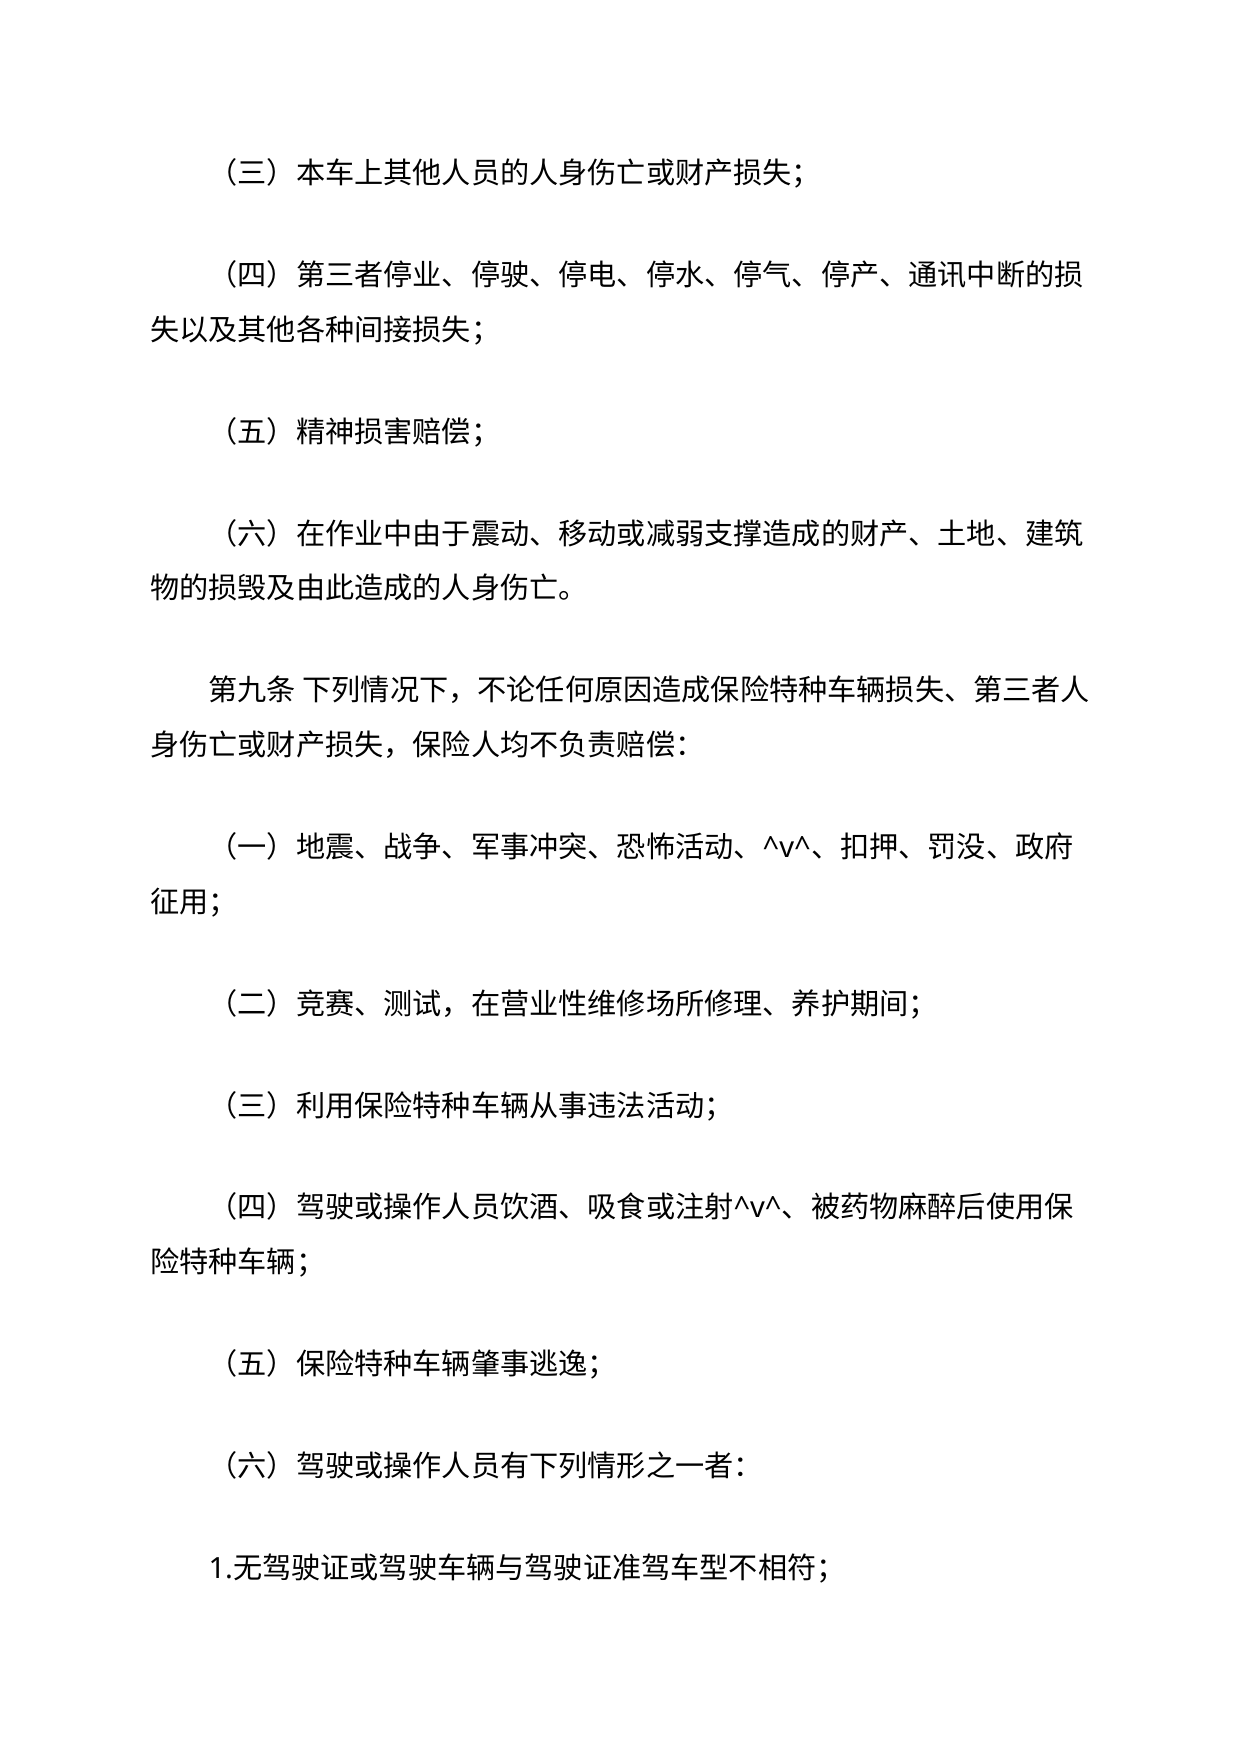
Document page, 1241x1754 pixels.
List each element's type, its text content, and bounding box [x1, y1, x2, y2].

text （四）驾驶或操作人员饮酒、吸食或注射^v^、被药物麻醉后使用保险特种车辆； [150, 1184, 1090, 1281]
text 第九条 下列情况下，不论任何原因造成保险特种车辆损失、第三者人身伤亡或财产损失，保险人均不负责赔偿： [150, 667, 1090, 764]
text （三）本车上其他人员的人身伤亡或财产损失； [150, 150, 1090, 192]
text （二）竞赛、测试，在营业性维修场所修理、养护期间； [150, 980, 1090, 1023]
text （五）保险特种车辆肇事逃逸； [150, 1341, 1090, 1383]
text （六）在作业中由于震动、移动或减弱支撑造成的财产、土地、建筑物的损毁及由此造成的人身伤亡。 [150, 510, 1090, 607]
text （三）利用保险特种车辆从事违法活动； [150, 1082, 1090, 1124]
text （四）第三者停业、停驶、停电、停水、停气、停产、通讯中断的损失以及其他各种间接损失； [150, 252, 1090, 349]
text 1.无驾驶证或驾驶车辆与驾驶证准驾车型不相符； [150, 1544, 1090, 1587]
text （一）地震、战争、军事冲突、恐怖活动、^v^、扣押、罚没、政府征用； [150, 823, 1090, 921]
text （六）驾驶或操作人员有下列情形之一者： [150, 1442, 1090, 1485]
text （五）精神损害赔偿； [150, 408, 1090, 451]
